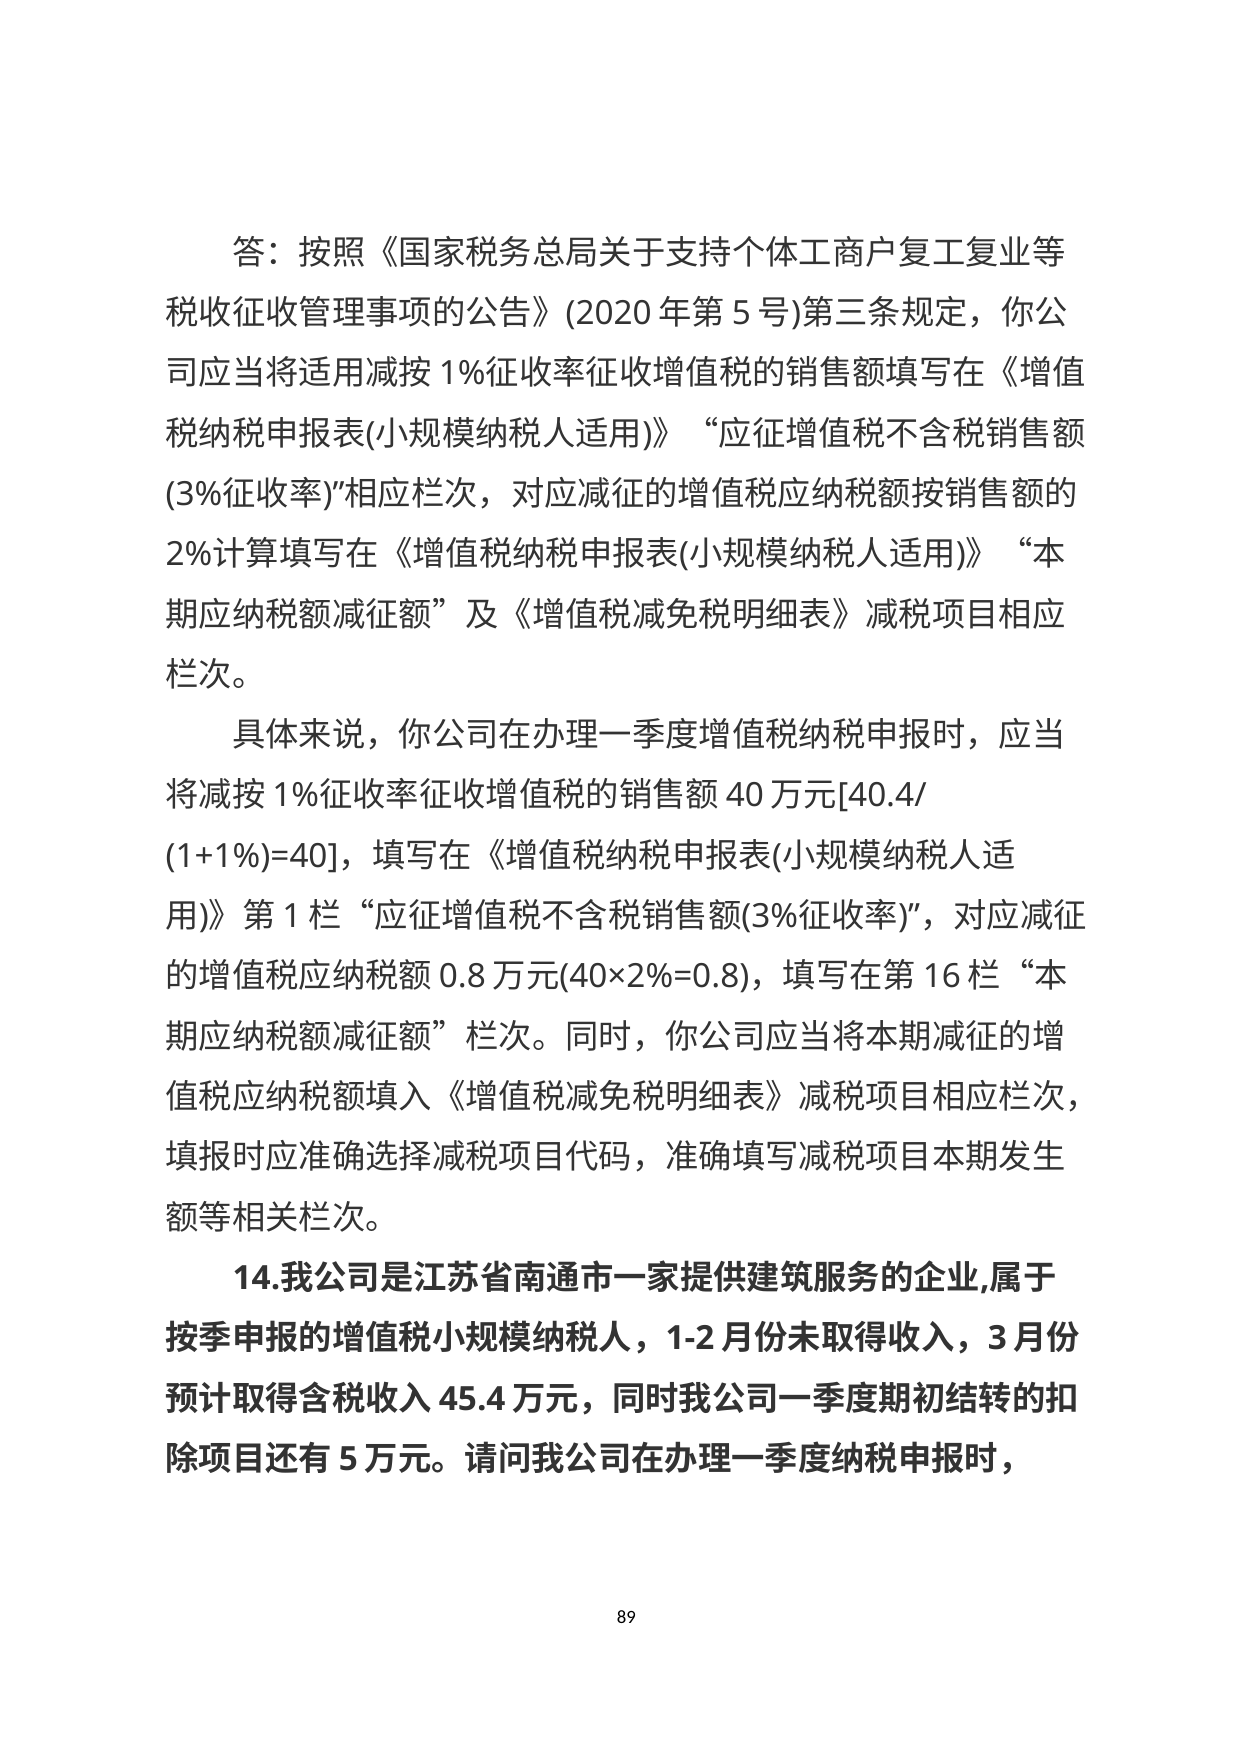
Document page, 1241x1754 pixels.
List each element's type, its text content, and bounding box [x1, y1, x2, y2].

text 答：按照《国家税务总局关于支持个体工商户复工复业等税收征收管理事项的公告》(2020年第5号)第三条规定，你公司应当将适用减按1%征收率征收增值税的销售额填写在《增值税纳税申报表(小规模纳税人适用)》“应征增值税不含税销售额(3%征收率)”相应栏次，对应减征的增值税应纳税额按销售额的2%计算填写在《增值税纳税申报表(小规模纳税人适用)》“本期应纳税额减征额”及《增值税减免税明细表》减税项目相应栏次。 [165, 219, 1087, 702]
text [165, 1245, 1087, 1486]
text 具体来说，你公司在办理一季度增值税纳税申报时，应当将减按1%征收率征收增值税的销售额40万元[40.4/(1+1%)=40]，填写在《增值税纳税申报表(小规模纳税人适用)》第1栏“应征增值税不含税销售额(3%征收率)”，对应减征的增值税应纳税额0.8万元(40×2%=0.8)，填写在第16栏“本期应纳税额减征额”栏次。同时，你公司应当将本期减征的增值税应纳税额填入《增值税减免税明细表》减税项目相应栏次，填报时应准确选择减税项目代码，准确填写减税项目本期发生额等相关栏次。 [165, 702, 1087, 1245]
